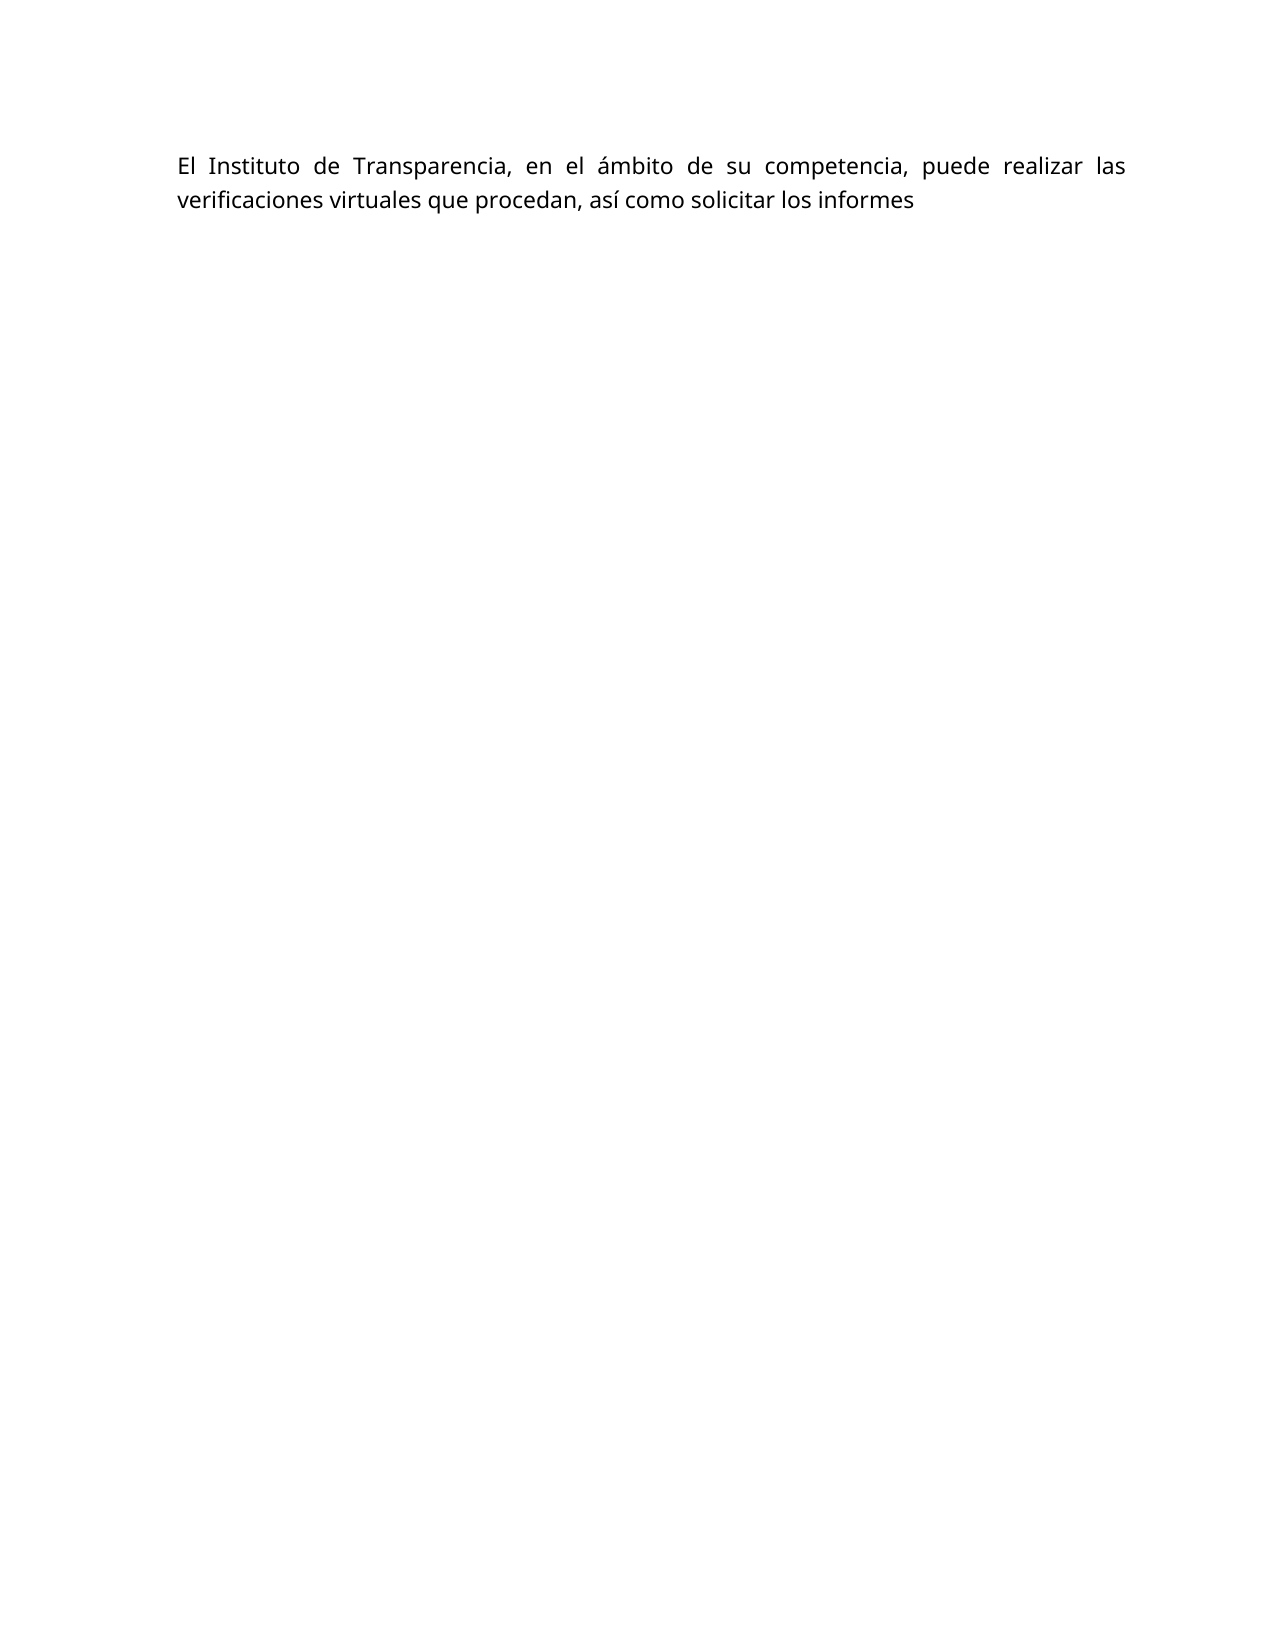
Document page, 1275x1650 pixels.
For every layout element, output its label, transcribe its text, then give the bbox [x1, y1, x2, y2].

text El Instituto de Transparencia, en el ámbito de su competencia, puede realizar las verificaciones virtuales que procedan, así como solicitar los informes [177, 150, 1127, 215]
